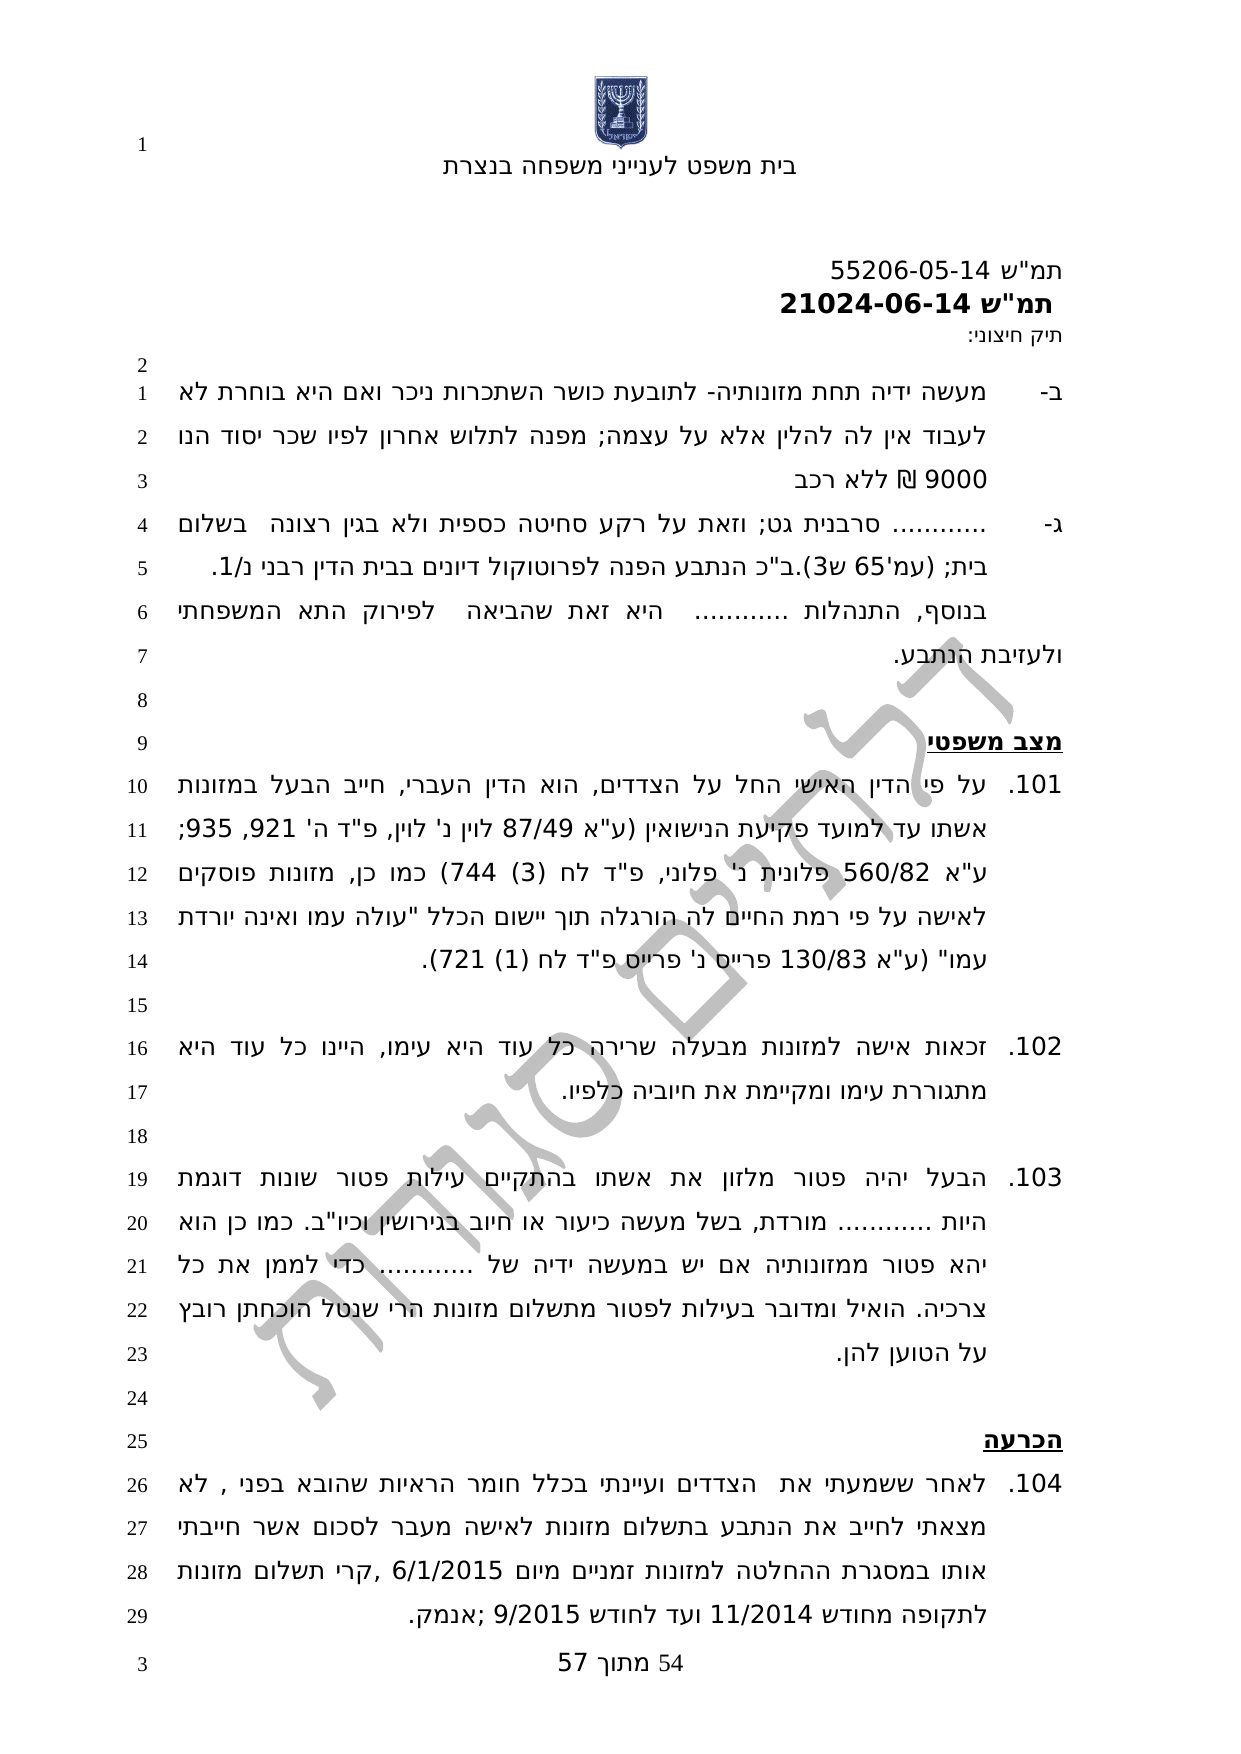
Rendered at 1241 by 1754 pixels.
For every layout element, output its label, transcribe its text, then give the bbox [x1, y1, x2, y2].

text 102. זכאות אישה למזונות מבעלה שרירה כל עוד היא עימו, היינו כל עוד היא מתגוררת עימו ומקיימת את חיוביה כלפיו. [177, 1032, 1063, 1105]
picture [589, 75, 651, 152]
text ג- ............ סרבנית גט; וזאת על רקע סחיטה כספית ולא בגין רצונה בשלום בית; (עמ'65 ש3).ב"כ הנתבע הפנה לפרוטוקול דיונים בבית הדין רבני נ/1. [177, 509, 1063, 582]
text 104. לאחר ששמעתי את הצדדים ועיינתי בכלל חומר הראיות שהובא בפני , לא מצאתי לחייב את הנתבע בתשלום מזונות לאישה מעבר לסכום אשר חייבתי אותו במסגרת ההחלטה למזונות זמניים מיום 6/1/2015 ,קרי תשלום מזונות לתקופה מחודש 11/2014 ועד לחודש 9/2015 ;אנמק. [177, 1469, 1063, 1629]
text ב- מעשה ידיה תחת מזונותיה- לתובעת כושר השתכרות ניכר ואם היא בוחרת לא לעבוד אין לה להלין אלא על עצמה; מפנה לתלוש אחרון לפיו שכר יסוד הנו 9000 ₪ ללא רכב [177, 377, 1063, 494]
text בנוסף, התנהלות ............ היא זאת שהביאה לפירוק התא המשפחתי ולעזיבת הנתבע. [177, 596, 1063, 669]
text 103. הבעל יהיה פטור מלזון את אשתו בהתקיים עילות פטור שונות דוגמת היות ............ מורדת, בשל מעשה כיעור או חיוב בגירושין וכיו"ב. כמו כן הוא יהא פטור ממזונותיה אם יש במעשה ידיה של ............ כדי לממן את כל צרכיה. הואיל ומדובר בעילות לפטור מתשלום מזונות הרי שנטל הוכחתן רובץ על הטוען להן. [177, 1163, 1063, 1367]
text 101. על פי הדין האישי החל על הצדדים, הוא הדין העברי, חייב הבעל במזונות אשתו עד למועד פקיעת הנישואין (ע"א 87/49 לוין נ' לוין, פ"ד ה' 921, 935; ע"א 560/82 פלונית נ' פלוני, פ"ד לח (3) 744) כמו כן, מזונות פוסקים לאישה על פי רמת החיים לה הורגלה תוך יישום הכלל "עולה עמו ואינה יורדת עמו" (ע"א 130/83 פרייס נ' פרייס פ"ד לח (1) 721). [177, 771, 1063, 975]
text מצב משפטי [177, 727, 1063, 756]
text הכרעה [177, 1425, 1063, 1454]
